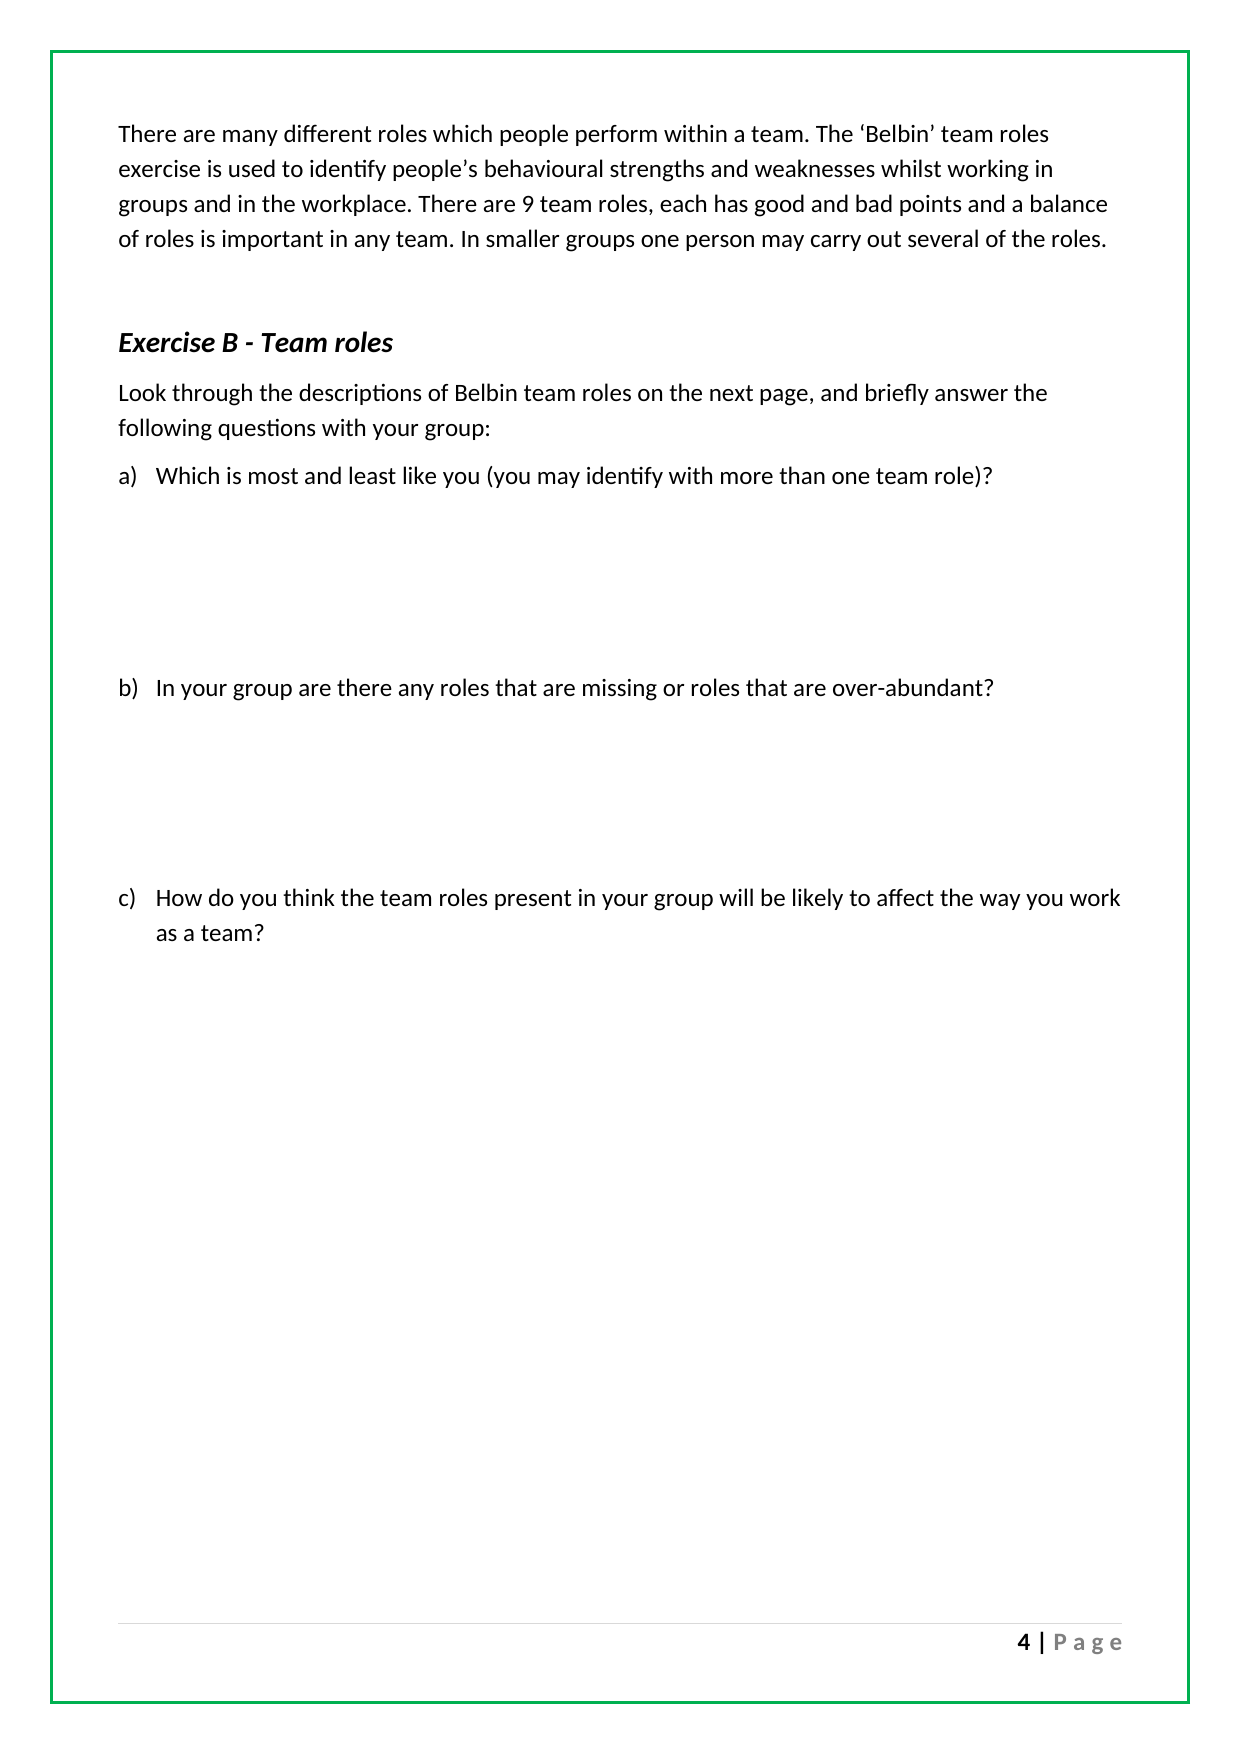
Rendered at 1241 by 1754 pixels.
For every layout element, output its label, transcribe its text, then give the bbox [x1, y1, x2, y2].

text There are many different roles which people perform within a team. The ‘Belbin’ team roles exercise is used to identify people’s behavioural strengths and weaknesses whilst working in groups and in the workplace. There are 9 team roles, each has good and bad points and a balance of roles is important in any team. In smaller groups one person may carry out several of the roles. [118, 118, 1122, 254]
text Exercise B - Team roles [118, 324, 1122, 360]
text Look through the descriptions of Belbin team roles on the next page, and briefly answer the following questions with your group: [118, 377, 1122, 443]
list Which is most and least like you (you may identify with more than one team role)? [118, 460, 1122, 491]
list In your group are there any roles that are missing or roles that are over-abundant? [118, 672, 1122, 703]
list How do you think the team roles present in your group will be likely to affect the way you work as a team? [118, 882, 1122, 948]
